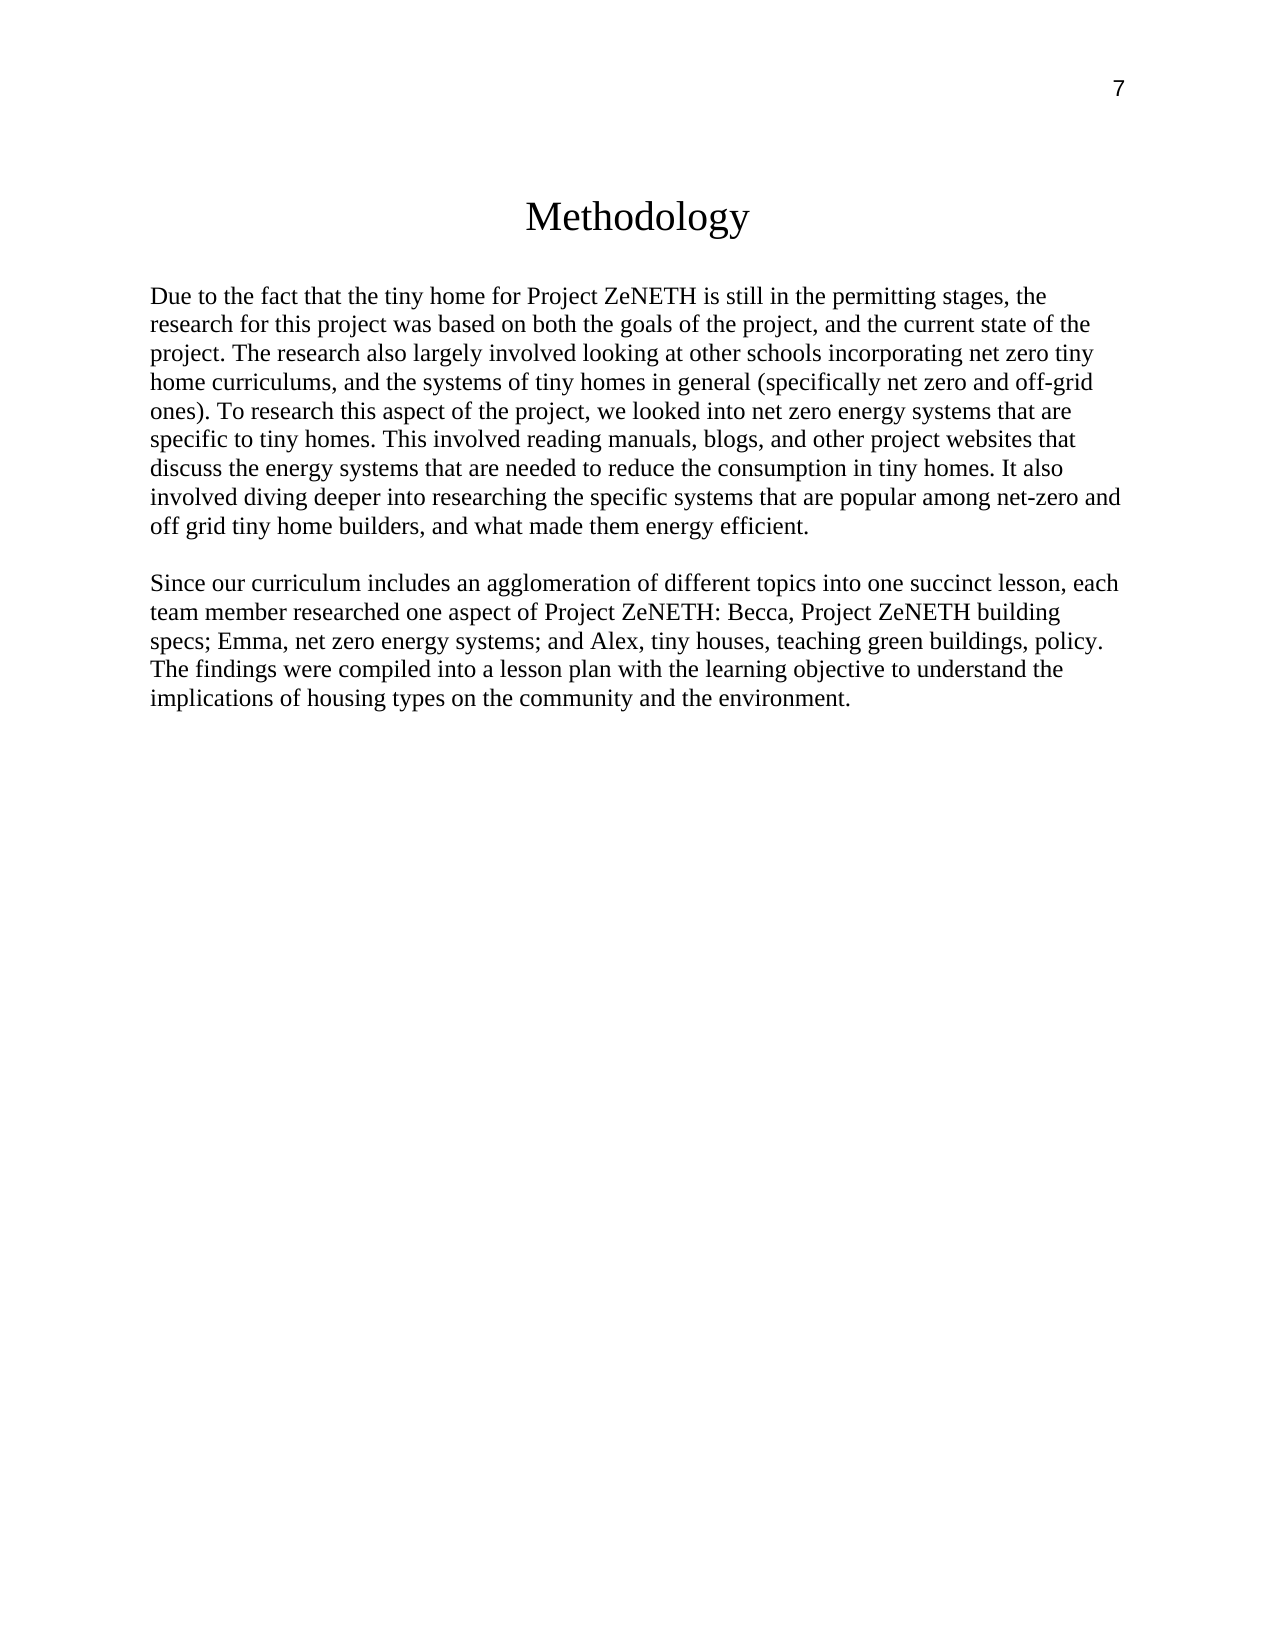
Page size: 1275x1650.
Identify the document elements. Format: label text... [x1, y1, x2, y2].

text The findings were compiled into a lesson plan with the learning objective to understand the implications of housing types on the community and the environment. [150, 654, 1125, 712]
text Due to the fact that the tiny home for Project ZeNETH is still in the permitting stages, the research for this project was based on both the goals of the project, and the current state of the project. The research also largely involved looking at other schools incorporating net zero tiny home curriculums, and the systems of tiny homes in general (specifically net zero and off-grid ones). To research this aspect of the project, we looked into net zero energy systems that are specific to tiny homes. This involved reading manuals, blogs, and other project websites that discuss the energy systems that are needed to reduce the consumption in tiny homes. It also involved diving deeper into researching the specific systems that are popular among net-zero and off grid tiny home builders, and what made them energy efficient. [150, 281, 1125, 539]
text Since our curriculum includes an agglomeration of different topics into one succinct lesson, each team member researched one aspect of Project ZeNETH: Becca, Project ZeNETH building specs; Emma, net zero energy systems; and Alex, tiny houses, teaching green buildings, policy. [150, 568, 1125, 654]
subtitle Methodology [150, 192, 1125, 239]
